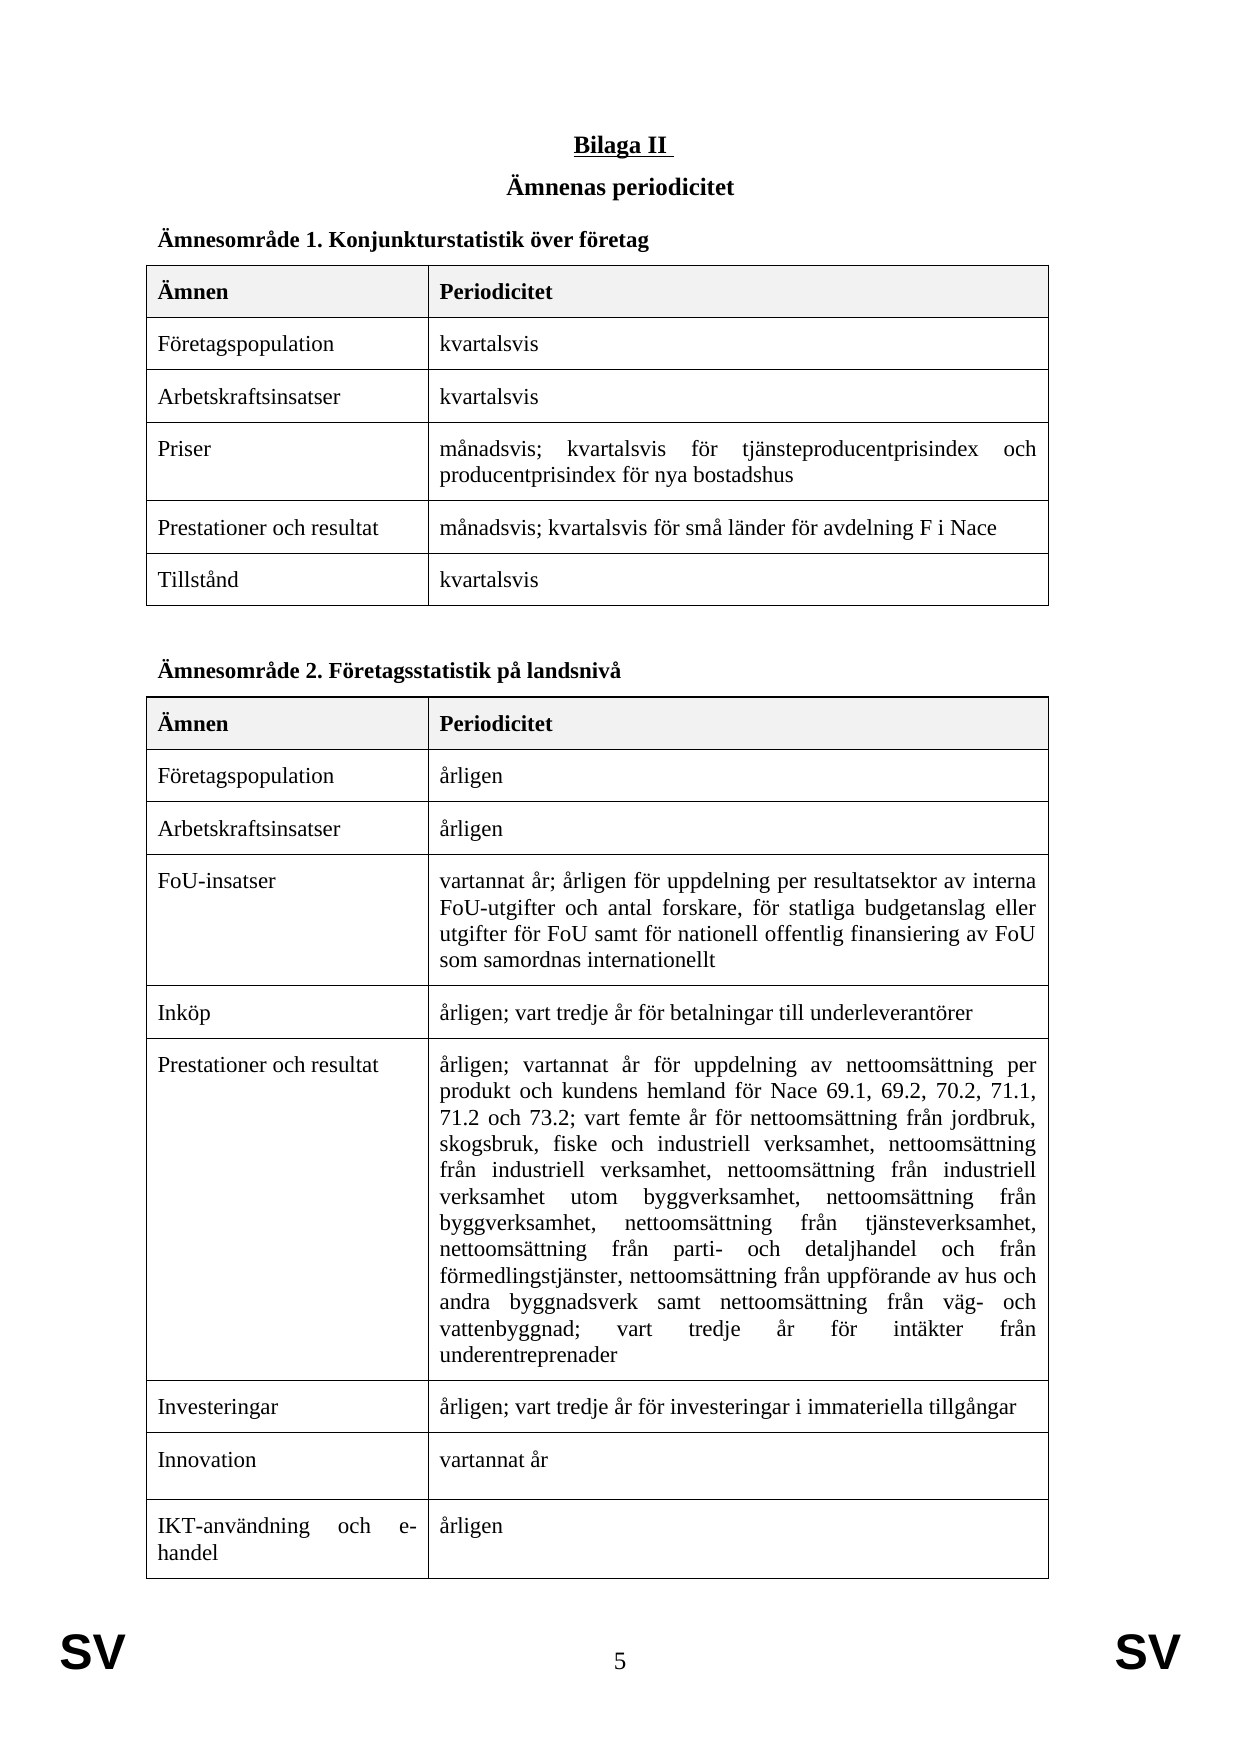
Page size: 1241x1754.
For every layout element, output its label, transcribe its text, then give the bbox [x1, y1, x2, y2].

table_cell Företagspopulation [147, 318, 428, 369]
table_cell årligen [429, 802, 1048, 854]
table_cell Priser [147, 423, 428, 500]
table_cell vartannat år; årligen för uppdelning per resultatsektor av interna FoU-utgifter och antal forskare, för statliga budgetanslag eller utgifter för FoU samt för nationell offentlig finansiering av FoU som samordnas internationellt [429, 855, 1048, 985]
table_cell månadsvis; kvartalsvis för tjänsteproducentprisindex och producentprisindex för nya bostadshus [429, 423, 1048, 500]
table_cell månadsvis; kvartalsvis för små länder för avdelning F i Nace [429, 501, 1048, 553]
table_cell Ämnen [147, 266, 428, 317]
table_cell årligen [429, 750, 1048, 801]
table_cell årligen; vart tredje år för betalningar till underleverantörer [429, 986, 1048, 1037]
table_cell IKT-användning och e-handel [147, 1500, 428, 1578]
table_cell årligen; vartannat år för uppdelning av nettoomsättning per produkt och kundens hemland för Nace 69.1, 69.2, 70.2, 71.1, 71.2 och 73.2; vart femte år för nettoomsättning från jordbruk, skogsbruk, fiske och industriell verksamhet, nettoomsättning från industriell verksamhet, nettoomsättning från industriell verksamhet utom byggverksamhet, nettoomsättning från byggverksamhet, nettoomsättning från tjänsteverksamhet, nettoomsättning från parti- och detaljhandel och från förmedlingstjänster, nettoomsättning från uppförande av hus och andra byggnadsverk samt nettoomsättning från väg- och vattenbyggnad; vart tredje år för intäkter från underentreprenader [429, 1039, 1048, 1380]
text Ämnenas periodicitet [148, 172, 1093, 201]
table_cell Periodicitet [429, 698, 1048, 749]
table_cell årligen; vart tredje år för investeringar i immateriella tillgångar [429, 1381, 1048, 1432]
table_cell Prestationer och resultat [147, 501, 428, 553]
table_cell kvartalsvis [429, 554, 1048, 605]
text Bilaga II [148, 131, 1093, 159]
table_cell årligen [429, 1500, 1048, 1578]
table_cell Tillstånd [147, 554, 428, 605]
table_header Ämnesområde 1. Konjunkturstatistik över företag [146, 213, 1048, 264]
table_cell Ämnen [147, 698, 428, 749]
table_cell Innovation [147, 1433, 428, 1499]
table_cell Inköp [147, 986, 428, 1037]
table_cell Periodicitet [429, 266, 1048, 317]
table_cell Arbetskraftsinsatser [147, 802, 428, 854]
table_cell FoU-insatser [147, 855, 428, 985]
table_cell kvartalsvis [429, 370, 1048, 422]
table_cell Ämnesområde 2. Företagsstatistik på landsnivå [146, 606, 1048, 696]
table_cell Företagspopulation [147, 750, 428, 801]
table_cell kvartalsvis [429, 318, 1048, 369]
table_cell vartannat år [429, 1433, 1048, 1499]
table_cell Investeringar [147, 1381, 428, 1432]
table_cell Arbetskraftsinsatser [147, 370, 428, 422]
table_cell Prestationer och resultat [147, 1039, 428, 1380]
